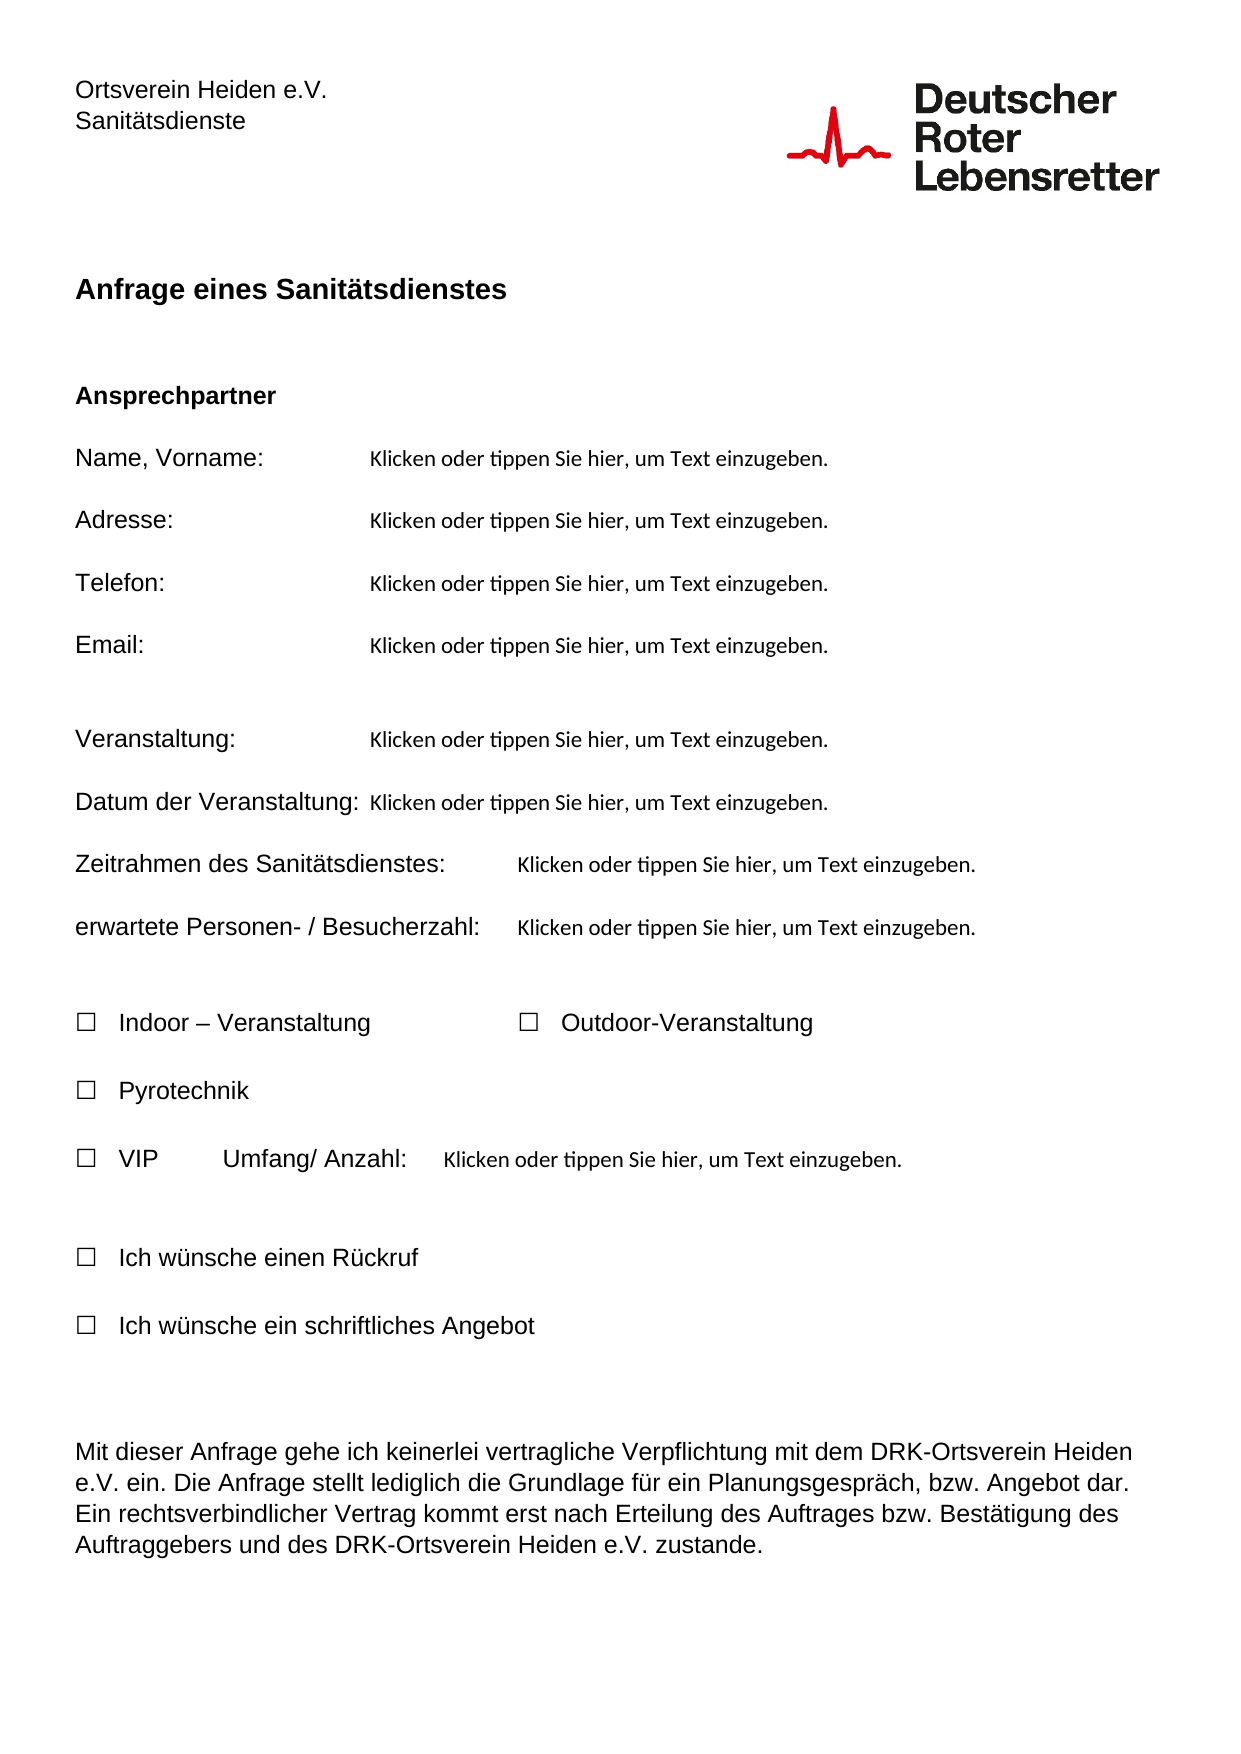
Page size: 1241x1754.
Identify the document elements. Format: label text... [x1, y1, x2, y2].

text Mit dieser Anfrage gehe ich keinerlei vertragliche Verpflichtung mit dem DRK-Ortsverein Heiden e.V. ein. Die Anfrage stellt lediglich die Grundlage für ein Planungsgespräch, bzw. Angebot dar. Ein rechtsverbindlicher Vertrag kommt erst nach Erteilung des Auftrages bzw. Bestätigung des Auftraggebers und des DRK-Ortsverein Heiden e.V. zustande. [75, 1437, 1165, 1559]
text Datum der Veranstaltung: [75, 786, 1165, 816]
text Ich wünsche ein schriftliches Angebot [75, 1307, 1165, 1341]
text Name, Vorname: [75, 443, 1165, 472]
text Anfrage eines Sanitätsdienstes [75, 272, 1165, 306]
text Sanitätsdienste [75, 106, 776, 135]
text Ortsverein Heiden e.V. [75, 75, 776, 104]
text Zeitrahmen des Sanitätsdienstes: [75, 849, 1165, 878]
text VIP Umfang/ Anzahl: [75, 1141, 1165, 1175]
text Telefon: [75, 568, 1165, 597]
text Email: [75, 630, 1165, 659]
text erwartete Personen- / Besucherzahl: [75, 911, 1165, 941]
text Veranstaltung: [75, 724, 1165, 753]
text Indoor – Veranstaltung Outdoor-Veranstaltung [75, 1005, 1165, 1039]
text Ansprechpartner [75, 381, 1165, 409]
text Ich wünsche einen Rückruf [75, 1239, 1165, 1273]
text Adresse: [75, 505, 1165, 534]
text Pyrotechnik [75, 1073, 1165, 1107]
picture [776, 75, 1166, 198]
